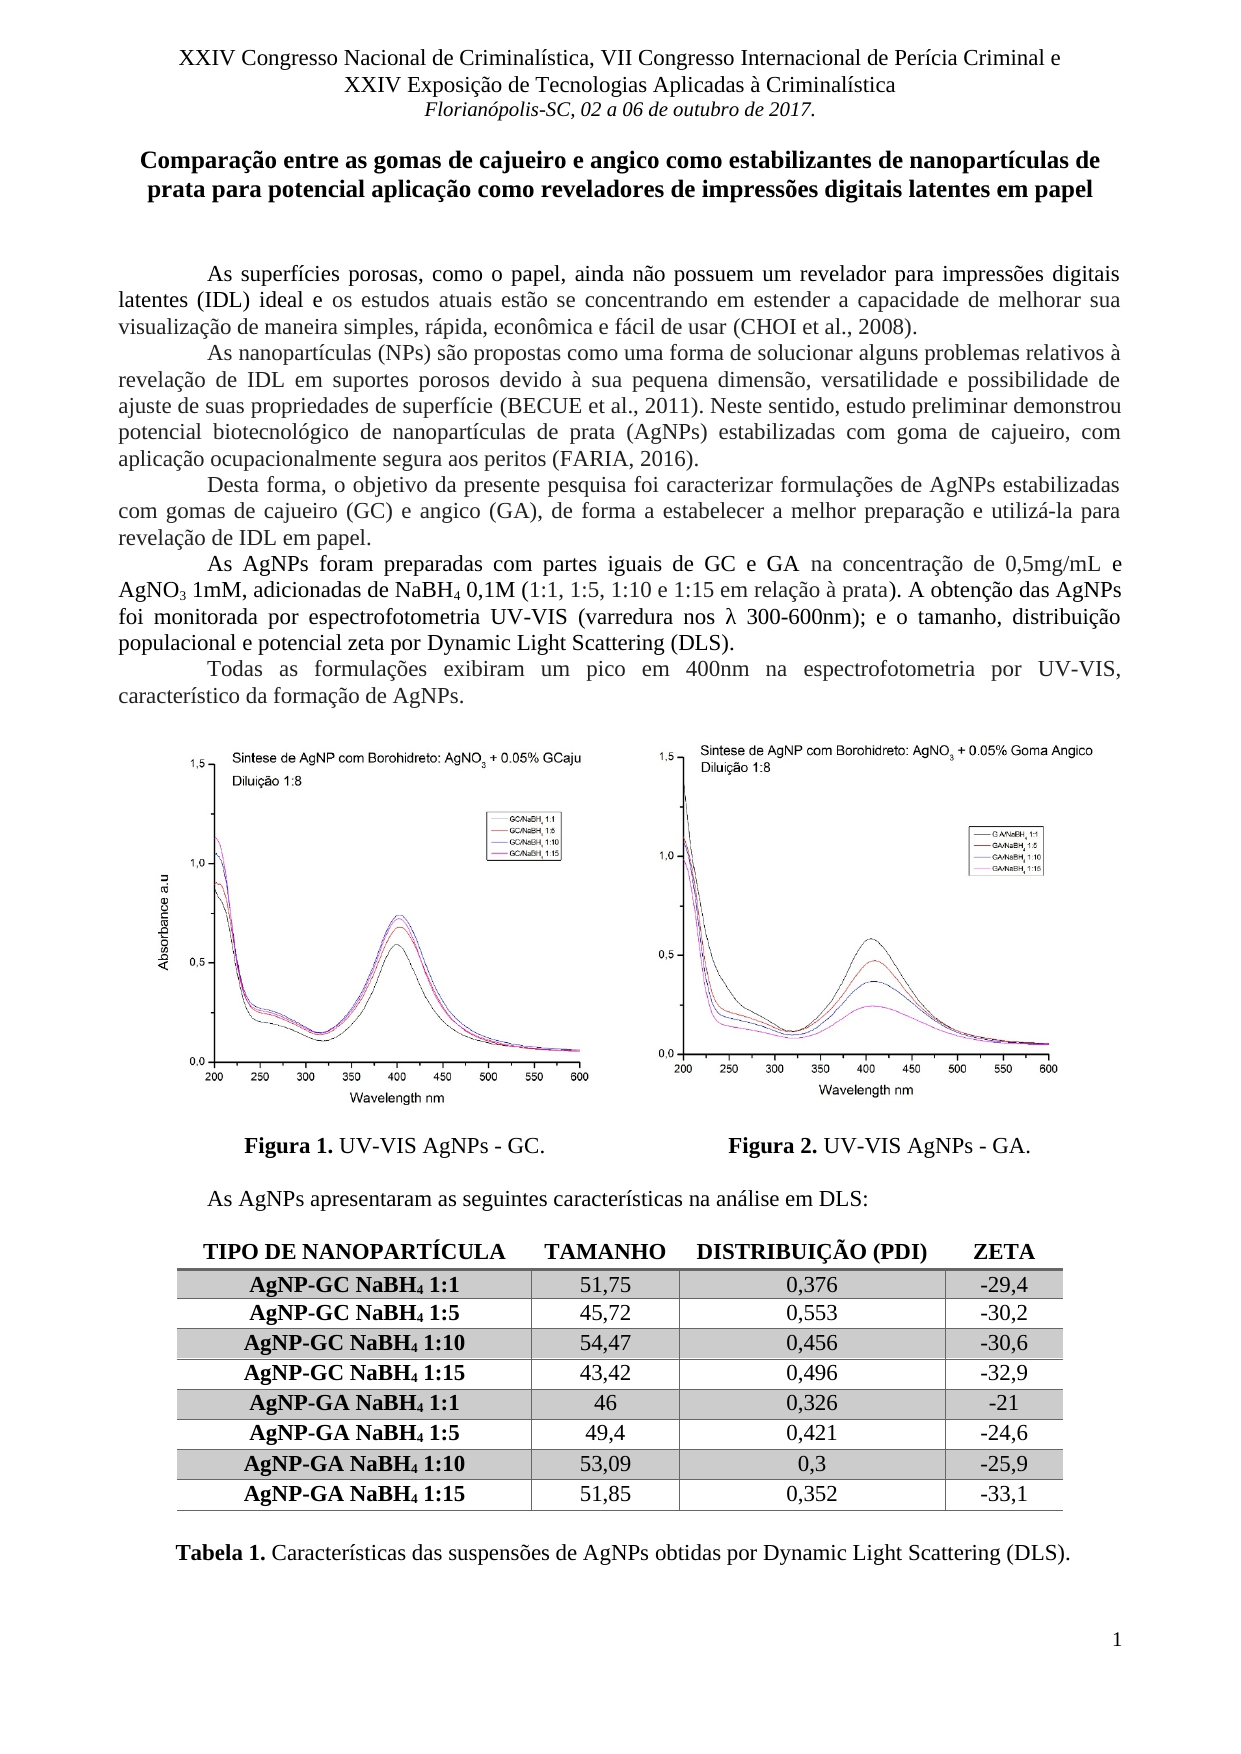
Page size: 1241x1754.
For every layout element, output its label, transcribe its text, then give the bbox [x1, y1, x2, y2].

picture [118, 709, 1123, 1131]
table_cell AgNP-GA NaBH4 1:15 [177, 1480, 531, 1509]
table_cell -21 [946, 1390, 1063, 1419]
table_cell AgNP-GC NaBH4 1:5 [177, 1299, 531, 1328]
table_cell -33,1 [946, 1480, 1063, 1509]
table_cell 51,75 [532, 1271, 679, 1298]
table_cell 0,496 [680, 1360, 945, 1389]
table_cell 0,421 [680, 1420, 945, 1449]
text Figura 1. UV-VIS AgNPs - GC. Figura 2. UV-VIS AgNPs - GA. [118, 1132, 1122, 1159]
table_cell 46 [532, 1390, 679, 1419]
table_cell 53,09 [532, 1450, 679, 1479]
text As AgNPs foram preparadas com partes iguais de GC e GA na concentração de 0,5mg/mL e AgNO3 1mM, adicionadas de NaBH4 0,1M (1:1, 1:5, 1:10 e 1:15 em relação à prata). A obtenção das AgNPs foi monitorada por espectrofotometria UV-VIS (varredura nos λ 300-600nm); e o tamanho, distribuição populacional e potencial zeta por Dynamic Light Scattering (DLS). [118, 550, 1122, 656]
table_cell -29,4 [946, 1271, 1063, 1298]
table_cell 51,85 [532, 1480, 679, 1509]
table_header ZETA [945, 1238, 1063, 1268]
table_header TAMANHO [531, 1238, 679, 1268]
table_cell AgNP-GA NaBH4 1:10 [177, 1450, 531, 1479]
table_cell -25,9 [946, 1450, 1063, 1479]
table_cell -30,2 [946, 1299, 1063, 1328]
table_cell -30,6 [946, 1329, 1063, 1358]
table_cell 54,47 [532, 1329, 679, 1358]
table_cell 0,3 [680, 1450, 945, 1479]
table_cell 0,456 [680, 1329, 945, 1358]
table_cell -24,6 [946, 1420, 1063, 1449]
text As AgNPs apresentaram as seguintes características na análise em DLS: [118, 1185, 1122, 1211]
table_cell 0,553 [680, 1299, 945, 1328]
table_cell 45,72 [532, 1299, 679, 1328]
table_cell AgNP-GA NaBH4 1:5 [177, 1420, 531, 1449]
table_cell AgNP-GC NaBH4 1:10 [177, 1329, 531, 1358]
table_cell AgNP-GC NaBH4 1:15 [177, 1360, 531, 1389]
table_cell 0,376 [680, 1271, 945, 1298]
text As nanopartículas (NPs) são propostas como uma forma de solucionar alguns problemas relativos à revelação de IDL em suportes porosos devido à sua pequena dimensão, versatilidade e possibilidade de ajuste de suas propriedades de superfície (BECUE et al., 2011). Neste sentido, estudo preliminar demonstrou potencial biotecnológico de nanopartículas de prata (AgNPs) estabilizadas com goma de cajueiro, com aplicação ocupacionalmente segura aos peritos (FARIA, 2016). [118, 339, 1122, 471]
table_cell 43,42 [532, 1360, 679, 1389]
text Desta forma, o objetivo da presente pesquisa foi caracterizar formulações de AgNPs estabilizadas com gomas de cajueiro (GC) e angico (GA), de forma a estabelecer a melhor preparação e utilizá-la para revelação de IDL em papel. [118, 471, 1122, 550]
table_header DISTRIBUIÇÃO (PDI) [679, 1238, 945, 1268]
text Todas as formulações exibiram um pico em 400nm na espectrofotometria por UV-VIS, característico da formação de AgNPs. [118, 656, 1122, 708]
table_header TIPO DE NANOPARTÍCULA [177, 1238, 531, 1268]
table_cell 0,352 [680, 1480, 945, 1509]
table_cell 0,326 [680, 1390, 945, 1419]
table_cell -32,9 [946, 1360, 1063, 1389]
text Comparação entre as gomas de cajueiro e angico como estabilizantes de nanopartículas de prata para potencial aplicação como reveladores de impressões digitais latentes em papel [118, 145, 1122, 203]
table_cell AgNP-GC NaBH4 1:1 [177, 1271, 531, 1298]
table_cell 49,4 [532, 1420, 679, 1449]
table_cell AgNP-GA NaBH4 1:1 [177, 1390, 531, 1419]
text As superfícies porosas, como o papel, ainda não possuem um revelador para impressões digitais latentes (IDL) ideal e os estudos atuais estão se concentrando em estender a capacidade de melhorar sua visualização de maneira simples, rápida, econômica e fácil de usar (CHOI et al., 2008). [118, 260, 1122, 339]
text Tabela 1. Características das suspensões de AgNPs obtidas por Dynamic Light Scattering (DLS). [118, 1539, 1122, 1565]
